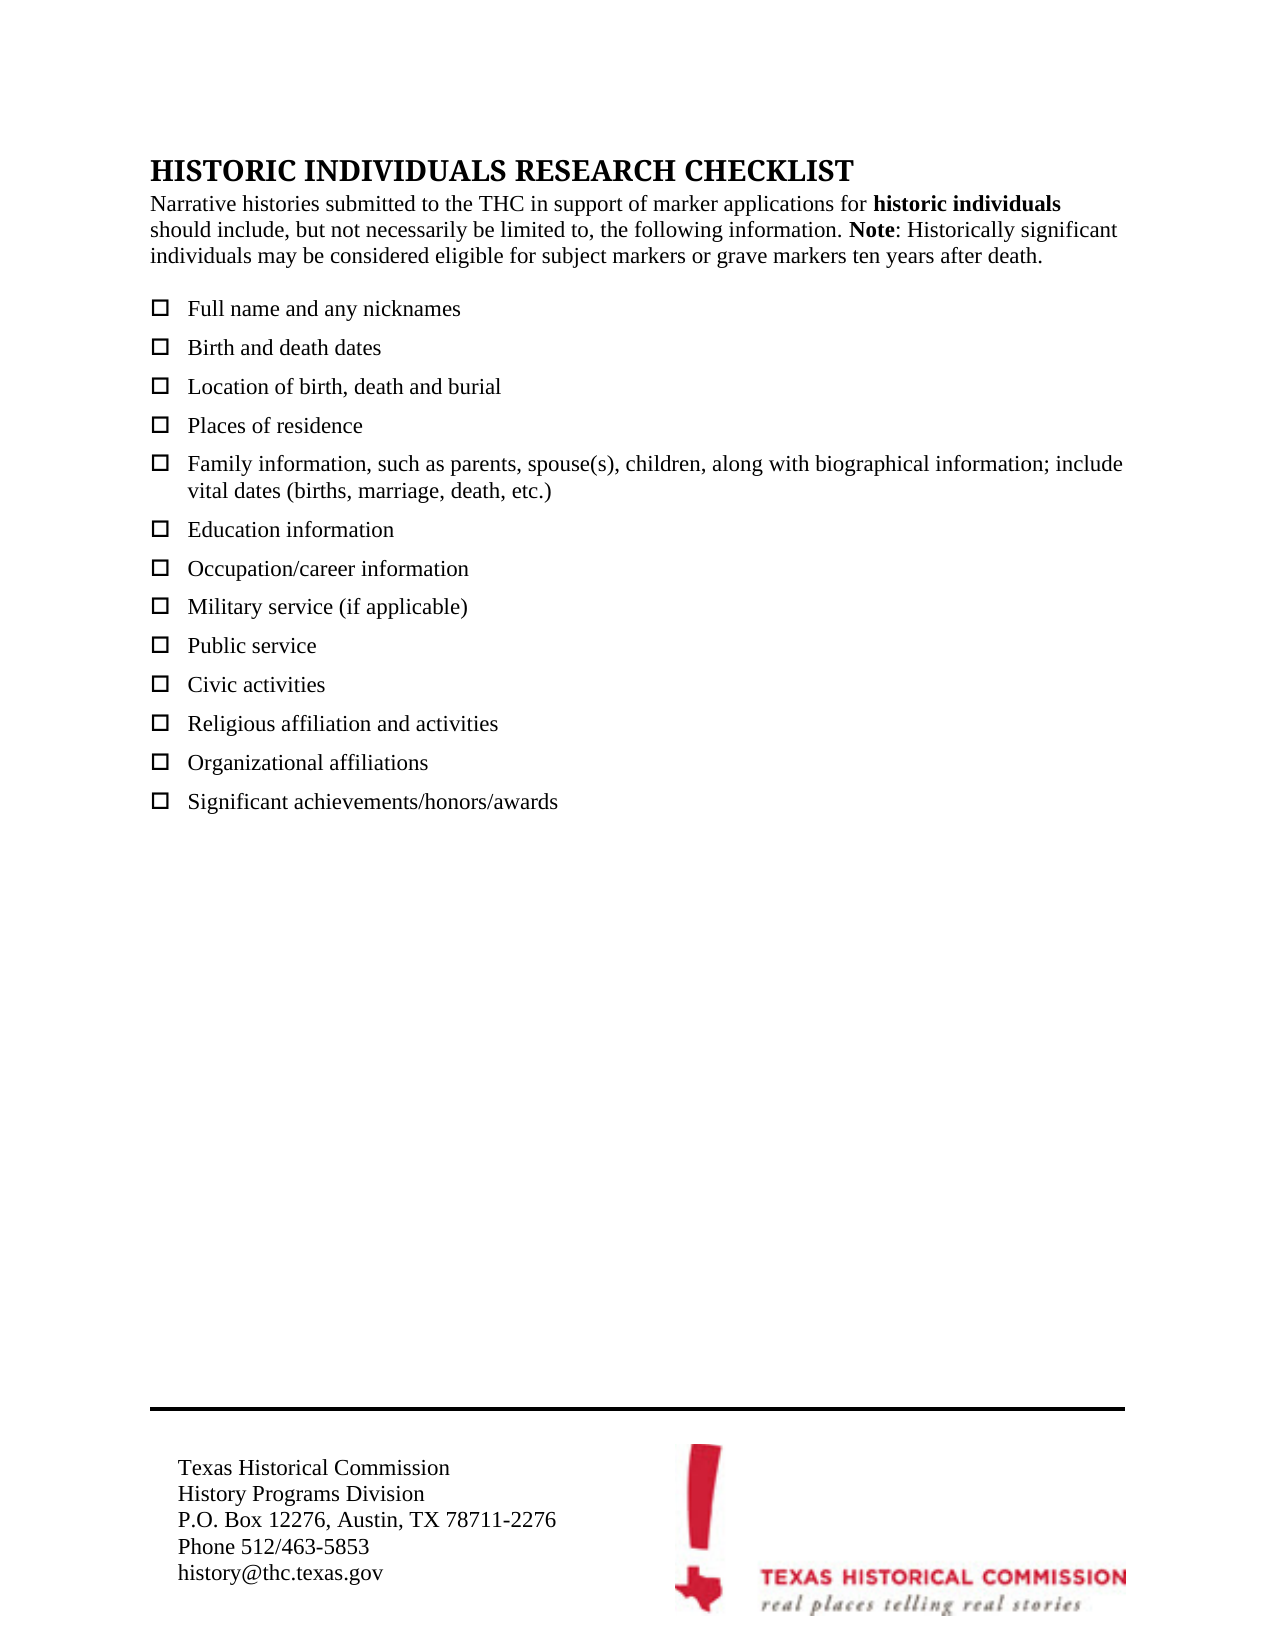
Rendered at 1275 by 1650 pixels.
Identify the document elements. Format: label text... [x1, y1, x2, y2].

list Significant achievements/honors/awards [150, 788, 1125, 814]
list Birth and death dates [150, 334, 1125, 360]
list Location of birth, death and burial [150, 373, 1125, 399]
list Military service (if applicable) [150, 593, 1125, 620]
list Education information [150, 516, 1125, 542]
list Family information, such as parents, spouse(s), children, along with biographical information; include vital dates (births, marriage, death, etc.) [150, 451, 1125, 503]
list Civic activities [150, 671, 1125, 697]
text Narrative histories submitted to the THC in support of marker applications for historic individuals should include, but not necessarily be limited to, the following information. Note: Historically significant individuals may be considered eligible for subject markers or grave markers ten years after death. [150, 190, 1125, 269]
list Organizational affiliations [150, 749, 1125, 775]
list Occupation/career information [150, 554, 1125, 581]
picture [675, 1444, 1126, 1616]
text HISTORIC INDIVIDUALS RESEARCH CHECKLIST [150, 150, 1125, 190]
list Places of residence [150, 412, 1125, 438]
list Religious affiliation and activities [150, 710, 1125, 736]
list Public service [150, 632, 1125, 659]
list Full name and any nicknames [150, 295, 1125, 321]
